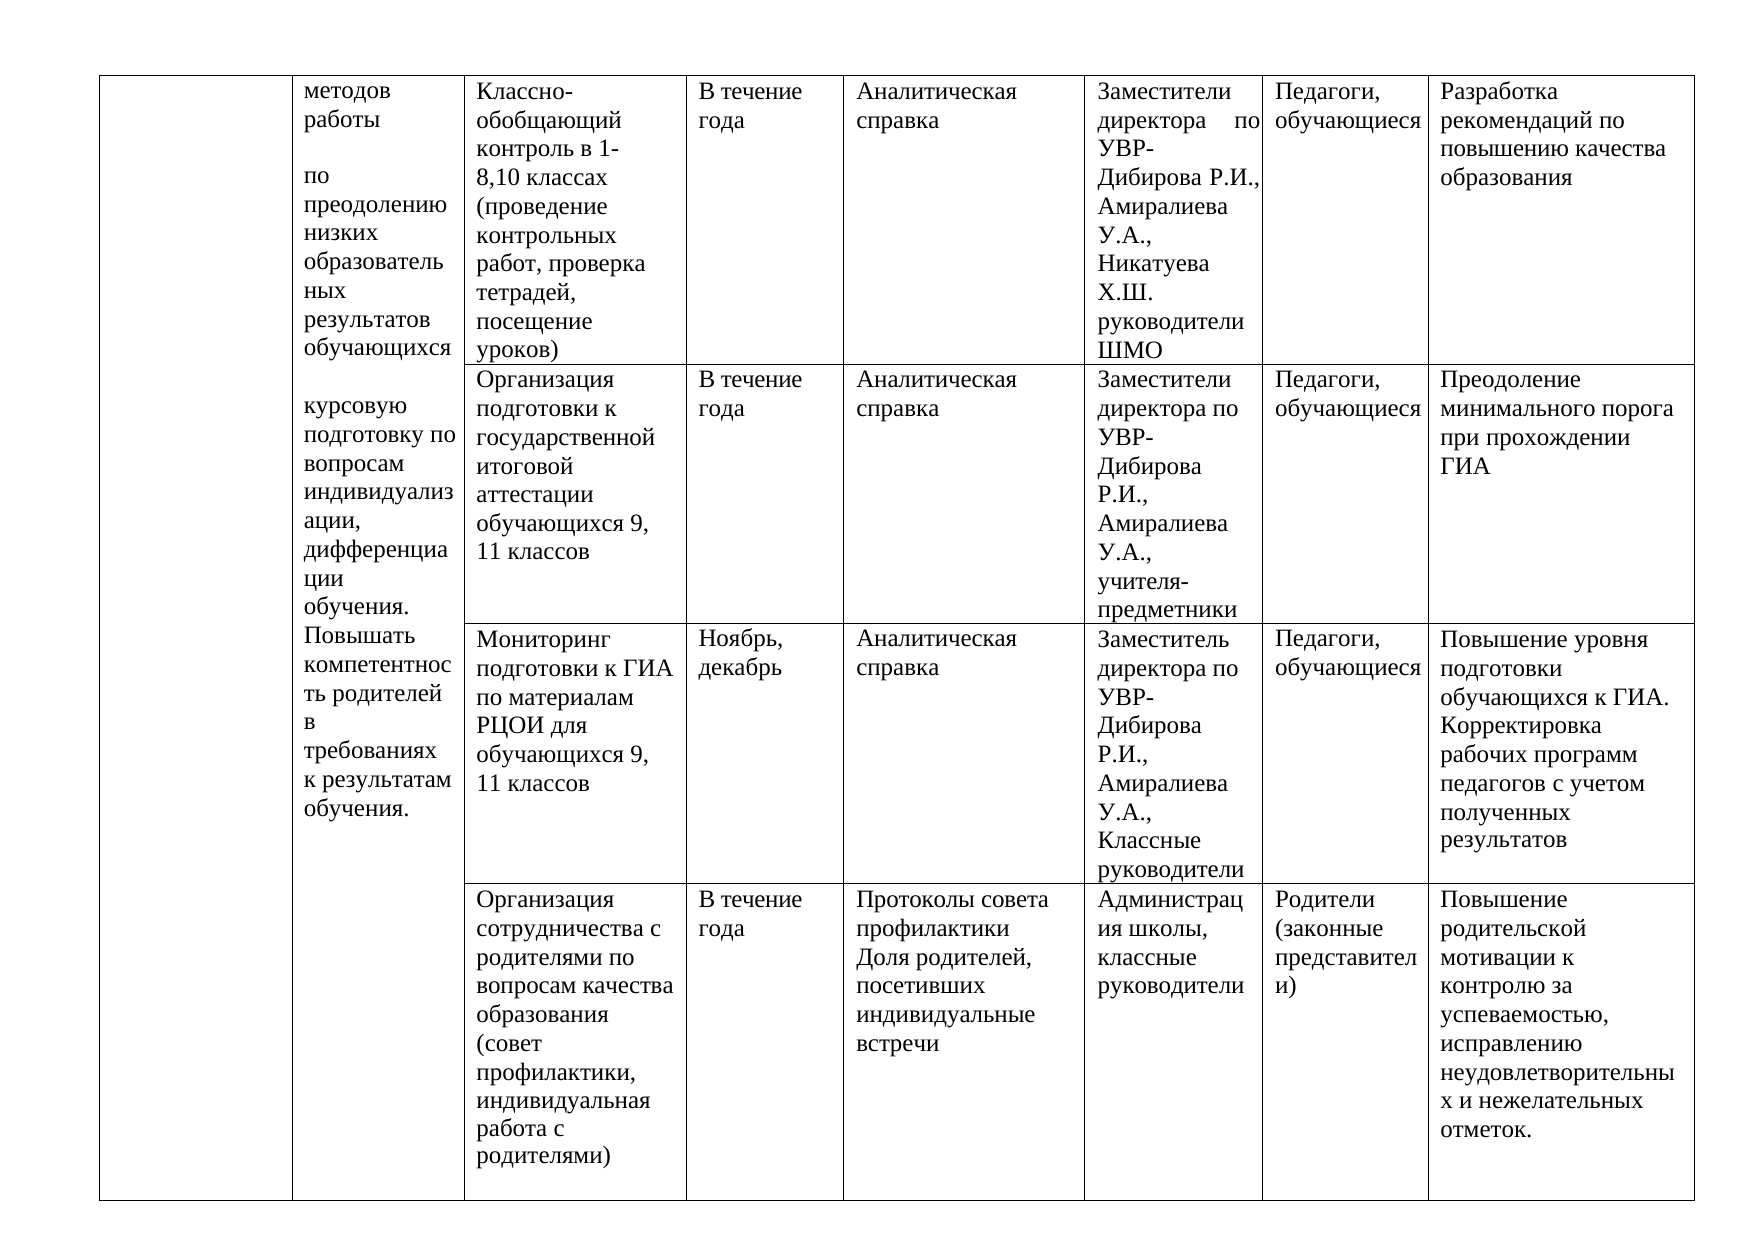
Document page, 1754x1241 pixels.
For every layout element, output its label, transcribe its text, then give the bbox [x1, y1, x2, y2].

table_cell Повышение уровня подготовки обучающихся к ГИА. Корректировка рабочих программ педагогов с учетом полученных результатов [1429, 624, 1694, 883]
table_cell Организация подготовки к государственной итоговой аттестации обучающихся 9, 11 классов [465, 365, 686, 623]
table_header В течение года [687, 76, 843, 363]
table_cell В течение года [687, 884, 843, 1199]
table_cell Аналитическая справка [844, 365, 1084, 623]
table_header Классно- обобщающий контроль в 1-8,10 классах (проведение контрольных работ, проверка тетрадей, посещение уроков) [465, 76, 686, 363]
table_cell Заместитель директора по УВР- Дибирова Р.И., Амиралиева У.А., Классные руководители [1085, 624, 1262, 883]
table_header Заместители директора по УВР- Дибирова Р.И., Амиралиева У.А., Никатуева Х.Ш. руководители ШМО [1085, 76, 1262, 363]
table_cell Аналитическая справка [844, 624, 1084, 883]
table_header Педагоги, обучающиеся [1263, 76, 1428, 363]
table_cell Протоколы совета профилактики Доля родителей, посетивших индивидуальные встречи [844, 884, 1084, 1199]
table_cell Педагоги, обучающиеся [1263, 624, 1428, 883]
table_cell Ноябрь, декабрь [687, 624, 843, 883]
table_cell Повышение родительской мотивации к контролю за успеваемостью, исправлению неудовлетворительны х и нежелательных отметок. [1429, 884, 1694, 1199]
table_cell Заместители директора по УВР- Дибирова Р.И., Амиралиева У.А., учителя- предметники [1085, 365, 1262, 623]
table_header Разработка рекомендаций по повышению качества образования [1429, 76, 1694, 363]
table_cell Мониторинг подготовки к ГИА по материалам РЦОИ для обучающихся 9, 11 классов [465, 624, 686, 883]
table_cell Преодоление минимального порога при прохождении ГИА [1429, 365, 1694, 623]
table_cell В течение года [687, 365, 843, 623]
table_cell Педагоги, обучающиеся [1263, 365, 1428, 623]
table_cell Родители (законные представител и) [1263, 884, 1428, 1199]
table_header [100, 76, 292, 1199]
table_header методов работы по преодолению низких образователь ных результатов обучающихся курсовую подготовку по вопросам индивидуализ ации, дифференциа ции обучения. Повышать компетентнос ть родителей в требованиях к результатам обучения. [293, 76, 464, 1199]
table_header Аналитическая справка [844, 76, 1084, 363]
table_cell Организация сотрудничества с родителями по вопросам качества образования (совет профилактики, индивидуальная работа с родителями) [465, 884, 686, 1199]
table_cell Администрац ия школы, классные руководители [1085, 884, 1262, 1199]
